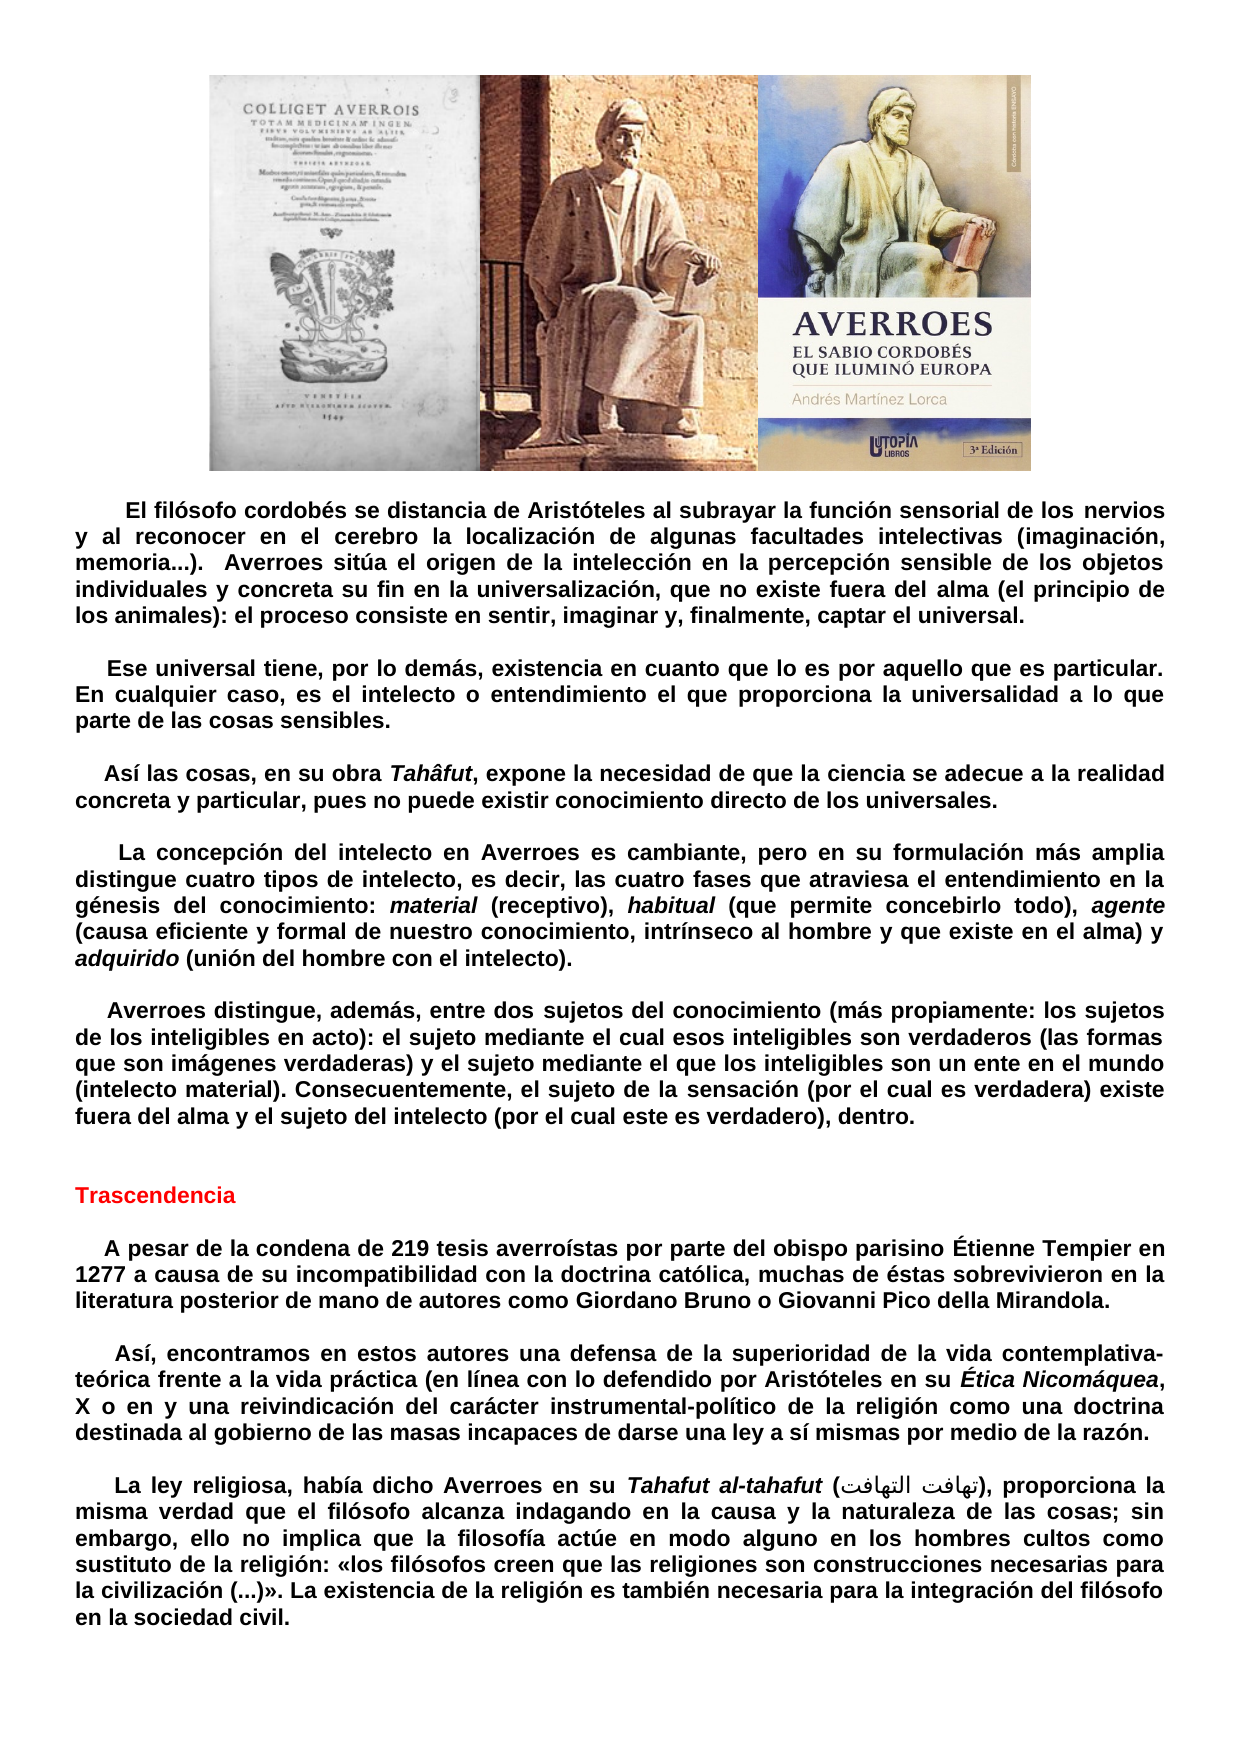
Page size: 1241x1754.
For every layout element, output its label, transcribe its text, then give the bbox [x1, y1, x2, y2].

text Así las cosas, en su obra Tahâfut, expone la necesidad de que la ciencia se adecue a la realidad concreta y particular, pues no puede existir conocimiento directo de los universales. [75, 760, 1165, 813]
text La concepción del intelecto en Averroes es cambiante, pero en su formulación más amplia distingue cuatro tipos de intelecto, es decir, las cuatro fases que atraviesa el entendimiento en la génesis del conocimiento: material (receptivo), habitual (que permite concebirlo todo), agente (causa eficiente y formal de nuestro conocimiento, intrínseco al hombre y que existe en el alma) y adquirido (unión del hombre con el intelecto). [75, 839, 1165, 971]
text A pesar de la condena de 219 tesis averroístas por parte del obispo parisino Étienne Tempier en 1277 a causa de su incompatibilidad con la doctrina católica, muchas de éstas sobrevivieron en la literatura posterior de mano de autores como Giordano Bruno o Giovanni Pico della Mirandola. [75, 1234, 1165, 1314]
text La ley religiosa, había dicho Averroes en su Tahafut al-tahafut (تهافت التهافت), proporciona la misma verdad que el filósofo alcanza indagando en la causa y la naturaleza de las cosas; sin embargo, ello no implica que la filosofía actúe en modo alguno en los hombres cultos como sustituto de la religión: «los filósofos creen que las religiones son construcciones necesarias para la civilización (...)». La existencia de la religión es también necesaria para la integración del filósofo en la sociedad civil. [75, 1472, 1165, 1630]
subtitle Trascendencia [75, 1182, 1165, 1208]
text Así, encontramos en estos autores una defensa de la superioridad de la vida contemplativa-teórica frente a la vida práctica (en línea con lo defendido por Aristóteles en su Ética Nicomáquea, X o en y una reivindicación del carácter instrumental-político de la religión como una doctrina destinada al gobierno de las masas incapaces de darse una ley a sí mismas por medio de la razón. [75, 1340, 1165, 1445]
text Ese universal tiene, por lo demás, existencia en cuanto que lo es por aquello que es particular. En cualquier caso, es el intelecto o entendimiento el que proporciona la universalidad a lo que parte de las cosas sensibles. [75, 655, 1165, 734]
text El filósofo cordobés se distancia de Aristóteles al subrayar la función sensorial de los nervios y al reconocer en el cerebro la localización de algunas facultades intelectivas (imaginación, memoria...). Averroes sitúa el origen de la intelección en la percepción sensible de los objetos individuales y concreta su fin en la universalización, que no existe fuera del alma (el principio de los animales): el proceso consiste en sentir, imaginar y, finalmente, captar el universal. [75, 497, 1165, 628]
text Averroes distingue, además, entre dos sujetos del conocimiento (más propiamente: los sujetos de los inteligibles en acto): el sujeto mediante el cual esos inteligibles son verdaderos (las formas que son imágenes verdaderas) y el sujeto mediante el que los inteligibles son un ente en el mundo (intelecto material). Consecuentemente, el sujeto de la sensación (por el cual es verdadera) existe fuera del alma y el sujeto del intelecto (por el cual este es verdadero), dentro. [75, 997, 1165, 1129]
picture [209, 75, 1031, 471]
